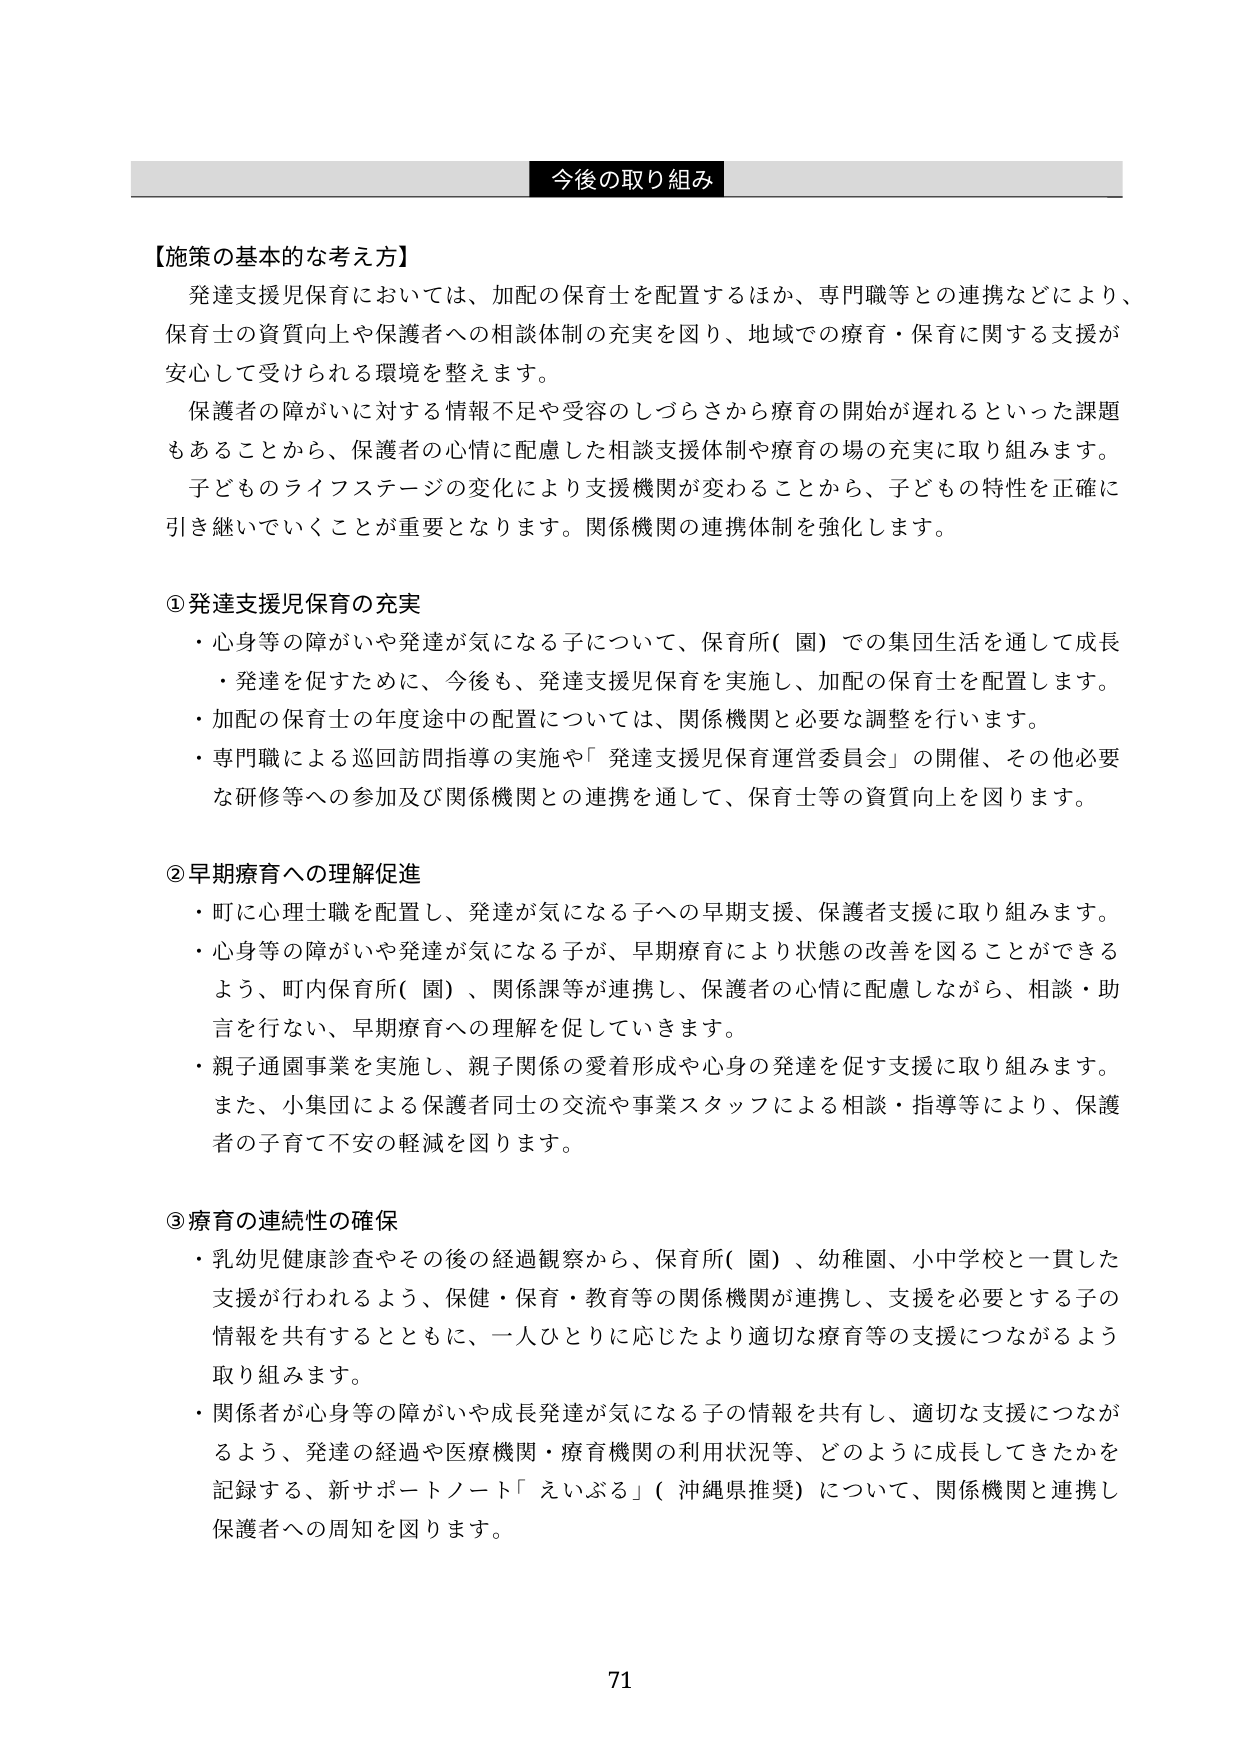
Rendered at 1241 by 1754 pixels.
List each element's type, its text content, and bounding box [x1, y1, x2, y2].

text ・専門職による巡回訪問指導の実施や｢発達支援児保育運営委員会｣の開催、その他必要な研修等への参加及び関係機関との連携を通して、保育士等の資質向上を図ります。 [188, 738, 1122, 815]
text 【施策の基本的な考え方】 [142, 237, 1122, 275]
text 子どものライフステージの変化により支援機関が変わることから、子どもの特性を正確に引き継いでいくことが重要となります。関係機関の連携体制を強化します。 [165, 468, 1122, 545]
text ①発達支援児保育の充実 [165, 583, 1122, 622]
text ・加配の保育士の年度途中の配置については、関係機関と必要な調整を行います。 [188, 699, 1122, 738]
text ・乳幼児健康診査やその後の経過観察から、保育所(園)、幼稚園、小中学校と一貫した支援が行われるよう、保健・保育・教育等の関係機関が連携し、支援を必要とする子の情報を共有するとともに、一人ひとりに応じたより適切な療育等の支援につながるよう取り組みます。 [188, 1239, 1122, 1393]
text ・町に心理士職を配置し、発達が気になる子への早期支援、保護者支援に取り組みます。 [188, 892, 1122, 930]
text ・親子通園事業を実施し、親子関係の愛着形成や心身の発達を促す支援に取り組みます。また、小集団による保護者同士の交流や事業スタッフによる相談・指導等により、保護者の子育て不安の軽減を図ります。 [188, 1046, 1122, 1162]
text ・心身等の障がいや発達が気になる子について、保育所(園)での集団生活を通して成長・発達を促すために、今後も、発達支援児保育を実施し、加配の保育士を配置します。 [188, 622, 1122, 699]
text 今後の取り組み [131, 159, 1124, 198]
text ・心身等の障がいや発達が気になる子が、早期療育により状態の改善を図ることができるよう、町内保育所(園)、関係課等が連携し、保護者の心情に配慮しながら、相談・助言を行ない、早期療育への理解を促していきます。 [188, 930, 1122, 1046]
text 保護者の障がいに対する情報不足や受容のしづらさから療育の開始が遅れるといった課題もあることから、保護者の心情に配慮した相談支援体制や療育の場の充実に取り組みます。 [165, 391, 1122, 468]
text 発達支援児保育においては、加配の保育士を配置するほか、専門職等との連携などにより、保育士の資質向上や保護者への相談体制の充実を図り、地域での療育・保育に関する支援が安心して受けられる環境を整えます。 [165, 275, 1122, 391]
text ②早期療育への理解促進 [165, 853, 1122, 892]
text ③療育の連続性の確保 [165, 1200, 1122, 1239]
text ・関係者が心身等の障がいや成長発達が気になる子の情報を共有し、適切な支援につながるよう、発達の経過や医療機関・療育機関の利用状況等、どのように成長してきたかを記録する、新サポートノート｢えいぶる｣(沖縄県推奨)について、関係機関と連携し保護者への周知を図ります。 [188, 1393, 1122, 1547]
